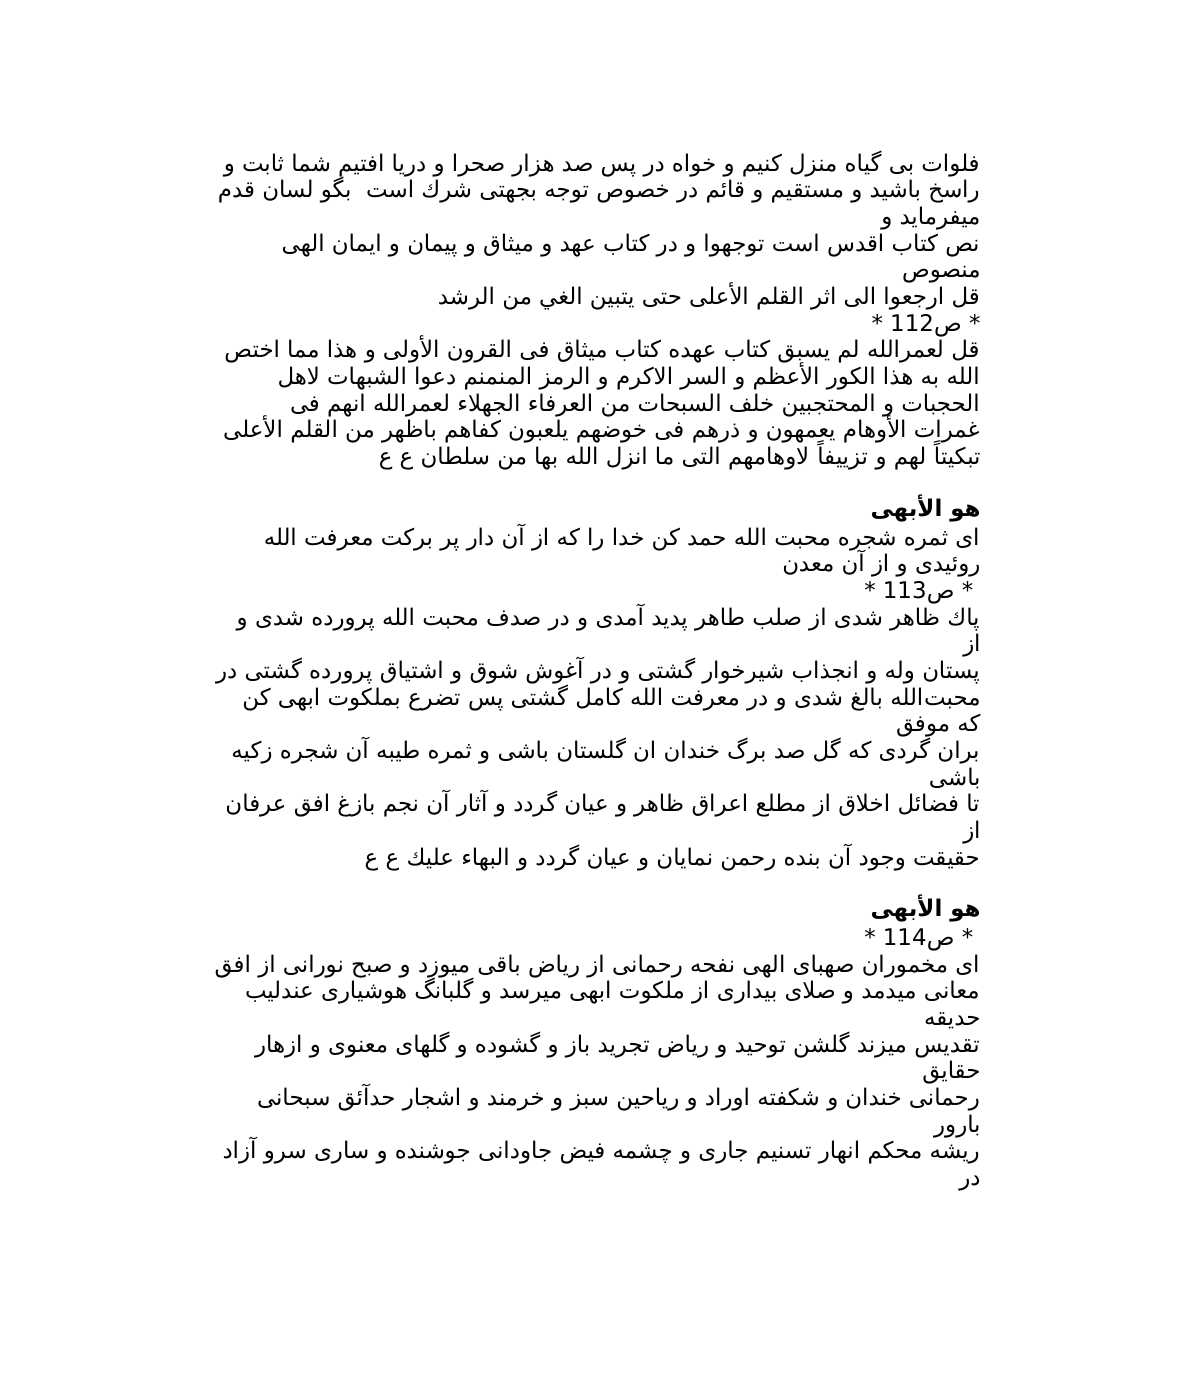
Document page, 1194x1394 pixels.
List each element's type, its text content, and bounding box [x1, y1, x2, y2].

text غمرات الأوهام يعمهون و ذرهم فى خوضهم يلعبون كفاهم باظهر من القلم الأعلى [213, 417, 980, 443]
text نص كتاب اقدس است توجهوا و در كتاب عهد و ميثاق و پيمان و ايمان الهى منصوص [213, 230, 980, 283]
text الحجبات و المحتجبين خلف السبحات من العرفاء الجهلاء لعمرالله انهم فى [213, 390, 980, 417]
text راسخ باشيد و مستقيم و قائم در خصوص توجه بجهتى شرك است بگو لسان قدم ميفرمايد و [213, 177, 980, 230]
text تقديس ميزند گلشن توحيد و رياض تجريد باز و گشوده و گلهاى معنوى و ازهار حقايق [213, 1031, 980, 1084]
text قل ارجعوا الى اثر القلم الأعلى حتى يتبين الغي من الرشد [213, 283, 980, 310]
text ريشه محكم انهار تسنيم جارى و چشمه فيض جاودانى جوشنده و سارى سرو آزاد در [213, 1137, 980, 1191]
text رحمانى خندان و شكفته اوراد و رياحين سبز و خرمند و اشجار حدآئق سبحانى بارور [213, 1084, 980, 1137]
text الله به هذا الكور الأعظم و السر الاكرم و الرمز المنمنم دعوا الشبهات لاهل [213, 363, 980, 390]
text * ص113 * [213, 577, 980, 604]
text بران گردى كه گل صد برگ خندان ان گلستان باشى و ثمره طيبه آن شجره زكيه باشى [213, 737, 980, 790]
text معانى ميدمد و صلاى بيدارى از ملكوت ابهى ميرسد و گلبانگ هوشيارى عندليب حديقه [213, 977, 980, 1031]
text اى ثمره شجره محبت الله حمد كن خدا را كه از آن دار پر بركت معرفت الله روئيدى و از آن معدن [213, 524, 980, 577]
text قل لعمرالله لم يسبق كتاب عهده كتاب ميثاق فى القرون الأولى و هذا مما اختص [213, 337, 980, 363]
text پاك ظاهر شدى از صلب طاهر پديد آمدى و در صدف محبت الله پرورده شدى و از [213, 604, 980, 657]
subtitle هو الأبهى [213, 495, 980, 522]
text تبكيتاً لهم و تزییفاً لاوهامهم التى ما انزل الله بها من سلطان ع ع [213, 443, 980, 470]
text * ص114 * [213, 924, 980, 951]
subtitle هو الأبهى [213, 895, 980, 922]
text حقيقت وجود آن بنده رحمن نمايان و عيان گردد و البهاء عليك ع ع [213, 844, 980, 870]
text تا فضائل اخلاق از مطلع اعراق ظاهر و عيان گردد و آثار آن نجم بازغ افق عرفان از [213, 790, 980, 844]
text * ص112 * [213, 310, 980, 337]
text فلوات بى گياه منزل كنيم و خواه در پس صد هزار صحرا و دريا افتيم شما ثابت و [213, 150, 980, 177]
text اى مخموران صهباى الهى نفحه رحمانى از رياض باقى ميوزد و صبح نورانى از افق [213, 951, 980, 977]
text پستان وله و انجذاب شيرخوار گشتى و در آغوش شوق و اشتياق پرورده گشتى در محبت‌الله بالغ شدى و در معرفت الله كامل گشتى پس تضرع بملكوت ابهى كن كه موفق [213, 657, 980, 737]
